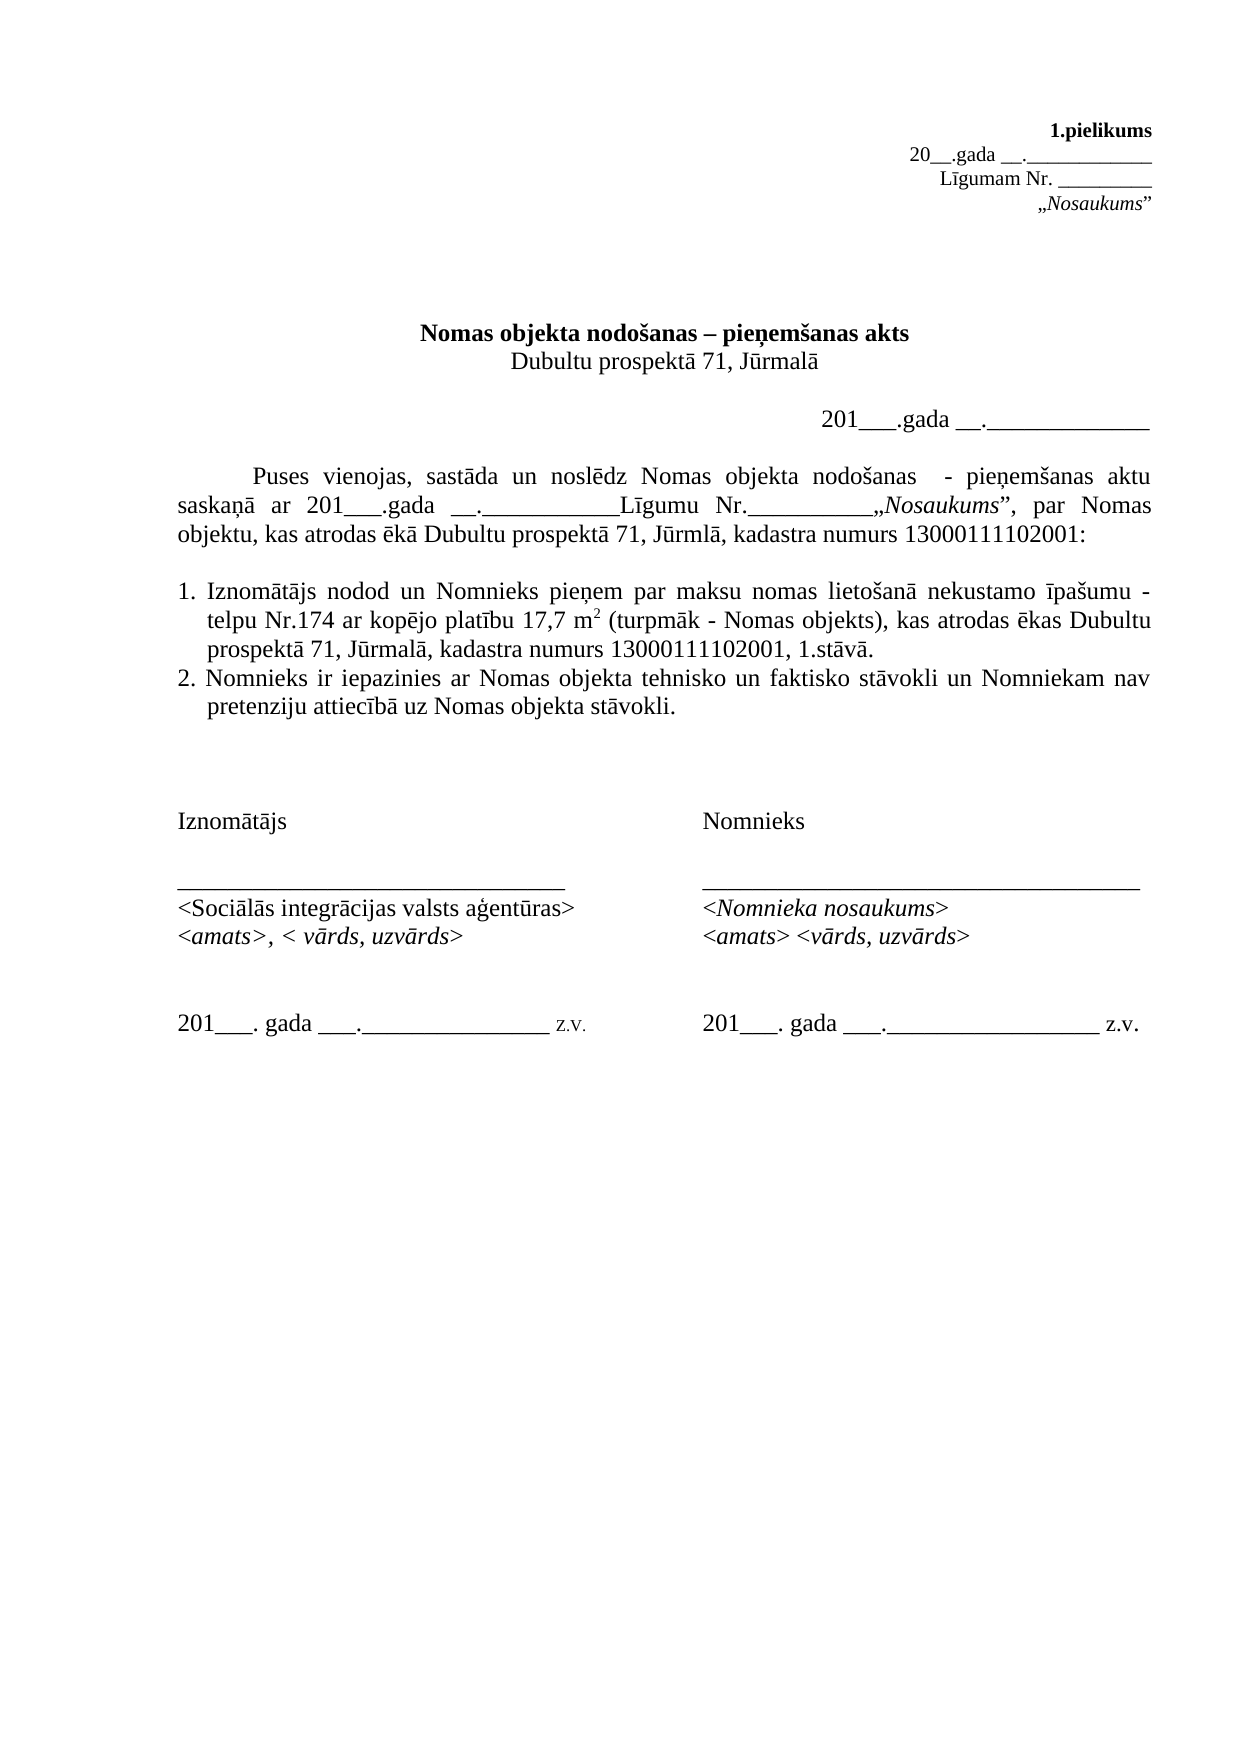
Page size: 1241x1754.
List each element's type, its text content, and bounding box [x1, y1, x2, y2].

text 201___. gada ___._______________ Z.V. 201___. gada ___._________________ z.v. [177, 1008, 1152, 1036]
text 1.pielikums [177, 118, 1152, 142]
text Iznomātājs Nomnieks [177, 806, 1152, 835]
text „Nosaukums” [177, 190, 1152, 214]
text <amats>, < vārds, uzvārds> <amats> <vārds, uzvārds> [177, 921, 1163, 950]
text <Sociālās integrācijas valsts aģentūras> <Nomnieka nosaukums> [177, 893, 1152, 921]
text _______________________________ ___________________________________ [177, 864, 1152, 893]
text Puses vienojas, sastāda un noslēdz Nomas objekta nodošanas - pieņemšanas aktu saskaņā ar 201___.gada __.___________Līgumu Nr.__________„Nosaukums”, par Nomas objektu, kas atrodas ēkā Dubultu prospektā 71, Jūrmlā, kadastra numurs 13000111102001: [177, 461, 1152, 548]
text 20__.gada __.____________ [177, 142, 1152, 166]
text 201___.gada __._____________ [103, 404, 1152, 433]
text Dubultu prospektā 71, Jūrmalā [177, 346, 1152, 375]
text 2. Nomnieks ir iepazinies ar Nomas objekta tehnisko un faktisko stāvokli un Nomniekam nav pretenziju attiecībā uz Nomas objekta stāvokli. [177, 663, 1152, 720]
text 1. Iznomātājs nodod un Nomnieks pieņem par maksu nomas lietošanā nekustamo īpašumu - telpu Nr.174 ar kopējo platību 17,7 m2 (turpmāk - Nomas objekts), kas atrodas ēkas Dubultu prospektā 71, Jūrmalā, kadastra numurs 13000111102001, 1.stāvā. [177, 576, 1152, 663]
text Nomas objekta nodošanas – pieņemšanas akts [177, 318, 1152, 346]
text Līgumam Nr. _________ [177, 166, 1152, 190]
